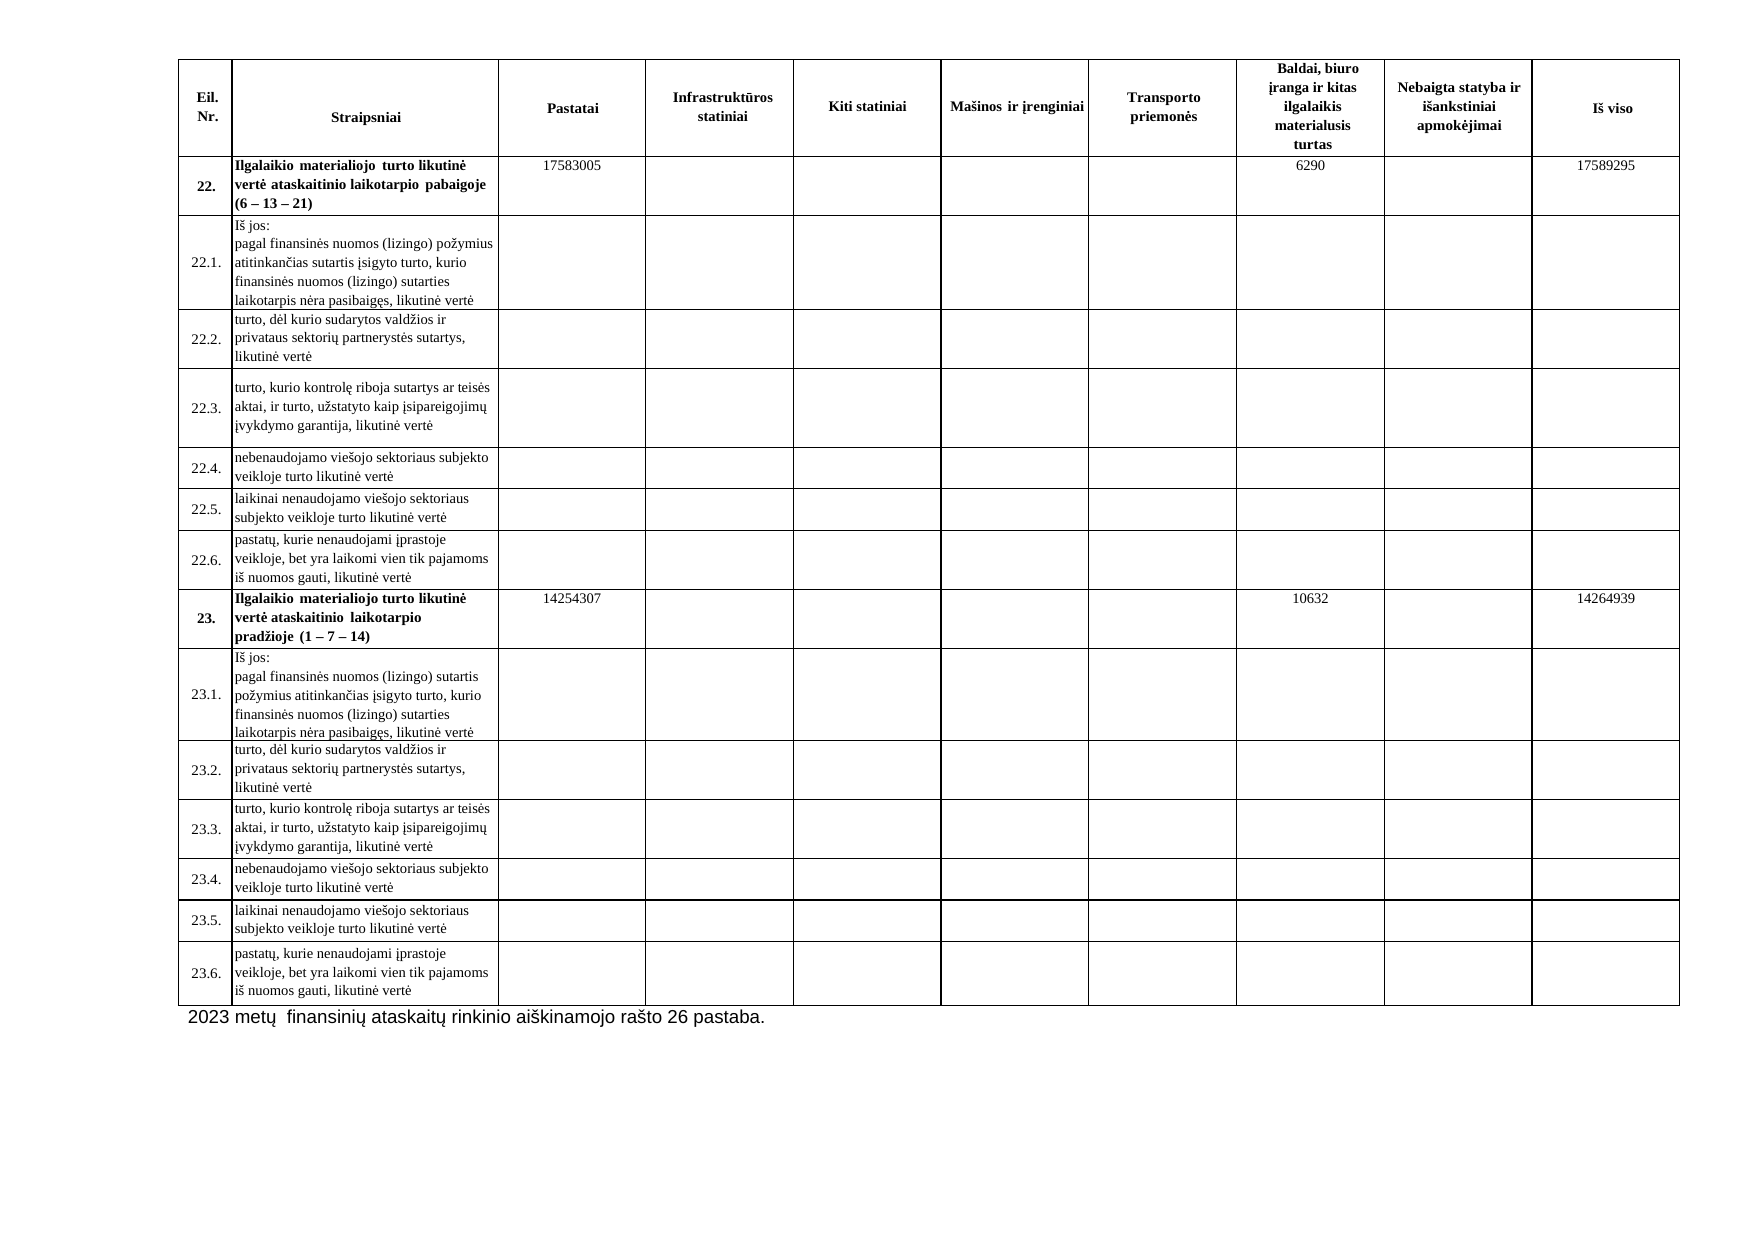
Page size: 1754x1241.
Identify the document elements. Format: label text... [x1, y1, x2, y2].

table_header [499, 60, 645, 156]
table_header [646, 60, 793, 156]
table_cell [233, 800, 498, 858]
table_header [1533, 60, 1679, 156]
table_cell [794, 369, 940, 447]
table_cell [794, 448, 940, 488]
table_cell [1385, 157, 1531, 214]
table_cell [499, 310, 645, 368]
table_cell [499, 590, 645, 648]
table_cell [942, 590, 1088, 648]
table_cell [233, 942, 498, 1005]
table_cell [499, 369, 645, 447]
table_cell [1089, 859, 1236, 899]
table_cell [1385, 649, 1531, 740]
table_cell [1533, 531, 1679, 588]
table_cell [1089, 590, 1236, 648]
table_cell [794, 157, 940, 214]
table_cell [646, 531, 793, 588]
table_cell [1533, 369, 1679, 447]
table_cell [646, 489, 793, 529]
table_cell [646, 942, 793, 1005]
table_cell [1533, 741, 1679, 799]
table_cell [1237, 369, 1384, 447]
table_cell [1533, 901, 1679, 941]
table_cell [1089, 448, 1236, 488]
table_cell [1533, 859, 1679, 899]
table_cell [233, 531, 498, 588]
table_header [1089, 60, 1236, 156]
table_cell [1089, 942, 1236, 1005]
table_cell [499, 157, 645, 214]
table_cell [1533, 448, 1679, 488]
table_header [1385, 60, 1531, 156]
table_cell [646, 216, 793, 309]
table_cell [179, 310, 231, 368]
text 2023 metų finansinių ataskaitų rinkinio aiškinamojo rašto 26 pastaba. [177, 1006, 1636, 1027]
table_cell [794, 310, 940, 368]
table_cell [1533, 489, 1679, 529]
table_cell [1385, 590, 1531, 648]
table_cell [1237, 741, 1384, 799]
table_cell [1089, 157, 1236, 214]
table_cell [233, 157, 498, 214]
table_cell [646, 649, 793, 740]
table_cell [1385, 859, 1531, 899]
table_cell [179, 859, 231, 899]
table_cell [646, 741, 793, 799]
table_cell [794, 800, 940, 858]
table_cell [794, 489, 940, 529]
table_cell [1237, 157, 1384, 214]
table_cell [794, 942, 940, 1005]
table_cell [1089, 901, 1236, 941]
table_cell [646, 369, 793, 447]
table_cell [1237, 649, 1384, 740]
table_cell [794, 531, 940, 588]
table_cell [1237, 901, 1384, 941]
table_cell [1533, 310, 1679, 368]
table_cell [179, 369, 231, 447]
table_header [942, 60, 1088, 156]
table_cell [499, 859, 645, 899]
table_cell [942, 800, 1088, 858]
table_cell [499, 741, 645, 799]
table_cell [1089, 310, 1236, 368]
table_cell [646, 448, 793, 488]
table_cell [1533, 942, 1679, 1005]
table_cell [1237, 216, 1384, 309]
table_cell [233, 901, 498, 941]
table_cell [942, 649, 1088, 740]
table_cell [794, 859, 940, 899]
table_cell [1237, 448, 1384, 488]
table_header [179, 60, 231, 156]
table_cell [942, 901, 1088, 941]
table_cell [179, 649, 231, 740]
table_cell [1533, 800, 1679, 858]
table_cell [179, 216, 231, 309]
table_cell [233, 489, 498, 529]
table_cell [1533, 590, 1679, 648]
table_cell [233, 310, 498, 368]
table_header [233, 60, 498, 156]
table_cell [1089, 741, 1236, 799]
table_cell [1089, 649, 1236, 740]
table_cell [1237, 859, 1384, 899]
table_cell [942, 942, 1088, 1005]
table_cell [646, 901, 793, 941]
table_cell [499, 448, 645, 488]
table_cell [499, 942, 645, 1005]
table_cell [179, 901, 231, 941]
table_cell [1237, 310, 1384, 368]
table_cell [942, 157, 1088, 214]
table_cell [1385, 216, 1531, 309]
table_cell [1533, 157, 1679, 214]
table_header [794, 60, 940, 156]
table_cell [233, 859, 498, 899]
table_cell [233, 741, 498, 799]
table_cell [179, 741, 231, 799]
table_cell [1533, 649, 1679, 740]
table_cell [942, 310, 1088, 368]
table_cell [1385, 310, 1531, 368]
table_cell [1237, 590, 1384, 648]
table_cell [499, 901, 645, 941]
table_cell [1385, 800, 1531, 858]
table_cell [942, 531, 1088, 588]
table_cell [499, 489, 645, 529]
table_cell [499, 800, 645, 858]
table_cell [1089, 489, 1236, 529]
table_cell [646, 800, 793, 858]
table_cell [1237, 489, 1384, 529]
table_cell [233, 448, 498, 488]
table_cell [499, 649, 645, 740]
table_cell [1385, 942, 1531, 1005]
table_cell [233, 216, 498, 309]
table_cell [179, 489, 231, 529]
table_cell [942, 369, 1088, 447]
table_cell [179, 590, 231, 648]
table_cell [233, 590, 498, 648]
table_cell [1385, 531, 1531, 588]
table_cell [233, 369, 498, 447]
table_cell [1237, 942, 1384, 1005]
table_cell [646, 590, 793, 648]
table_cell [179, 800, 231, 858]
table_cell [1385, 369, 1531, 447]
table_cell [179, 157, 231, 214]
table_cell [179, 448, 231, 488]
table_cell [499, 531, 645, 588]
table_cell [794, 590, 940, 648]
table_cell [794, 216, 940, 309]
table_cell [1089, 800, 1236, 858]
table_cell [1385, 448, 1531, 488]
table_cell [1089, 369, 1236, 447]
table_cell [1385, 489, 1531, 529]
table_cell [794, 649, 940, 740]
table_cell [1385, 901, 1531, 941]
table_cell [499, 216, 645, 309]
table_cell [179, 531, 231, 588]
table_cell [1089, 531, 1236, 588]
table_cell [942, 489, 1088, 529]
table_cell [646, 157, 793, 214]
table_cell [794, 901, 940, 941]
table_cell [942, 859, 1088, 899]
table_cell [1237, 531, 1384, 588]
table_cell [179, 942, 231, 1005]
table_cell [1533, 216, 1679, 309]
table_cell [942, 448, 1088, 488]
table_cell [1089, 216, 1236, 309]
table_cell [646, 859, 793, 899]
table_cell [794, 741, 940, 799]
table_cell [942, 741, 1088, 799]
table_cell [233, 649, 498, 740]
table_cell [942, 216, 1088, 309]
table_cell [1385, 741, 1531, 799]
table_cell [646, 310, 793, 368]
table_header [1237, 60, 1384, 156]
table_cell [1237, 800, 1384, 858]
